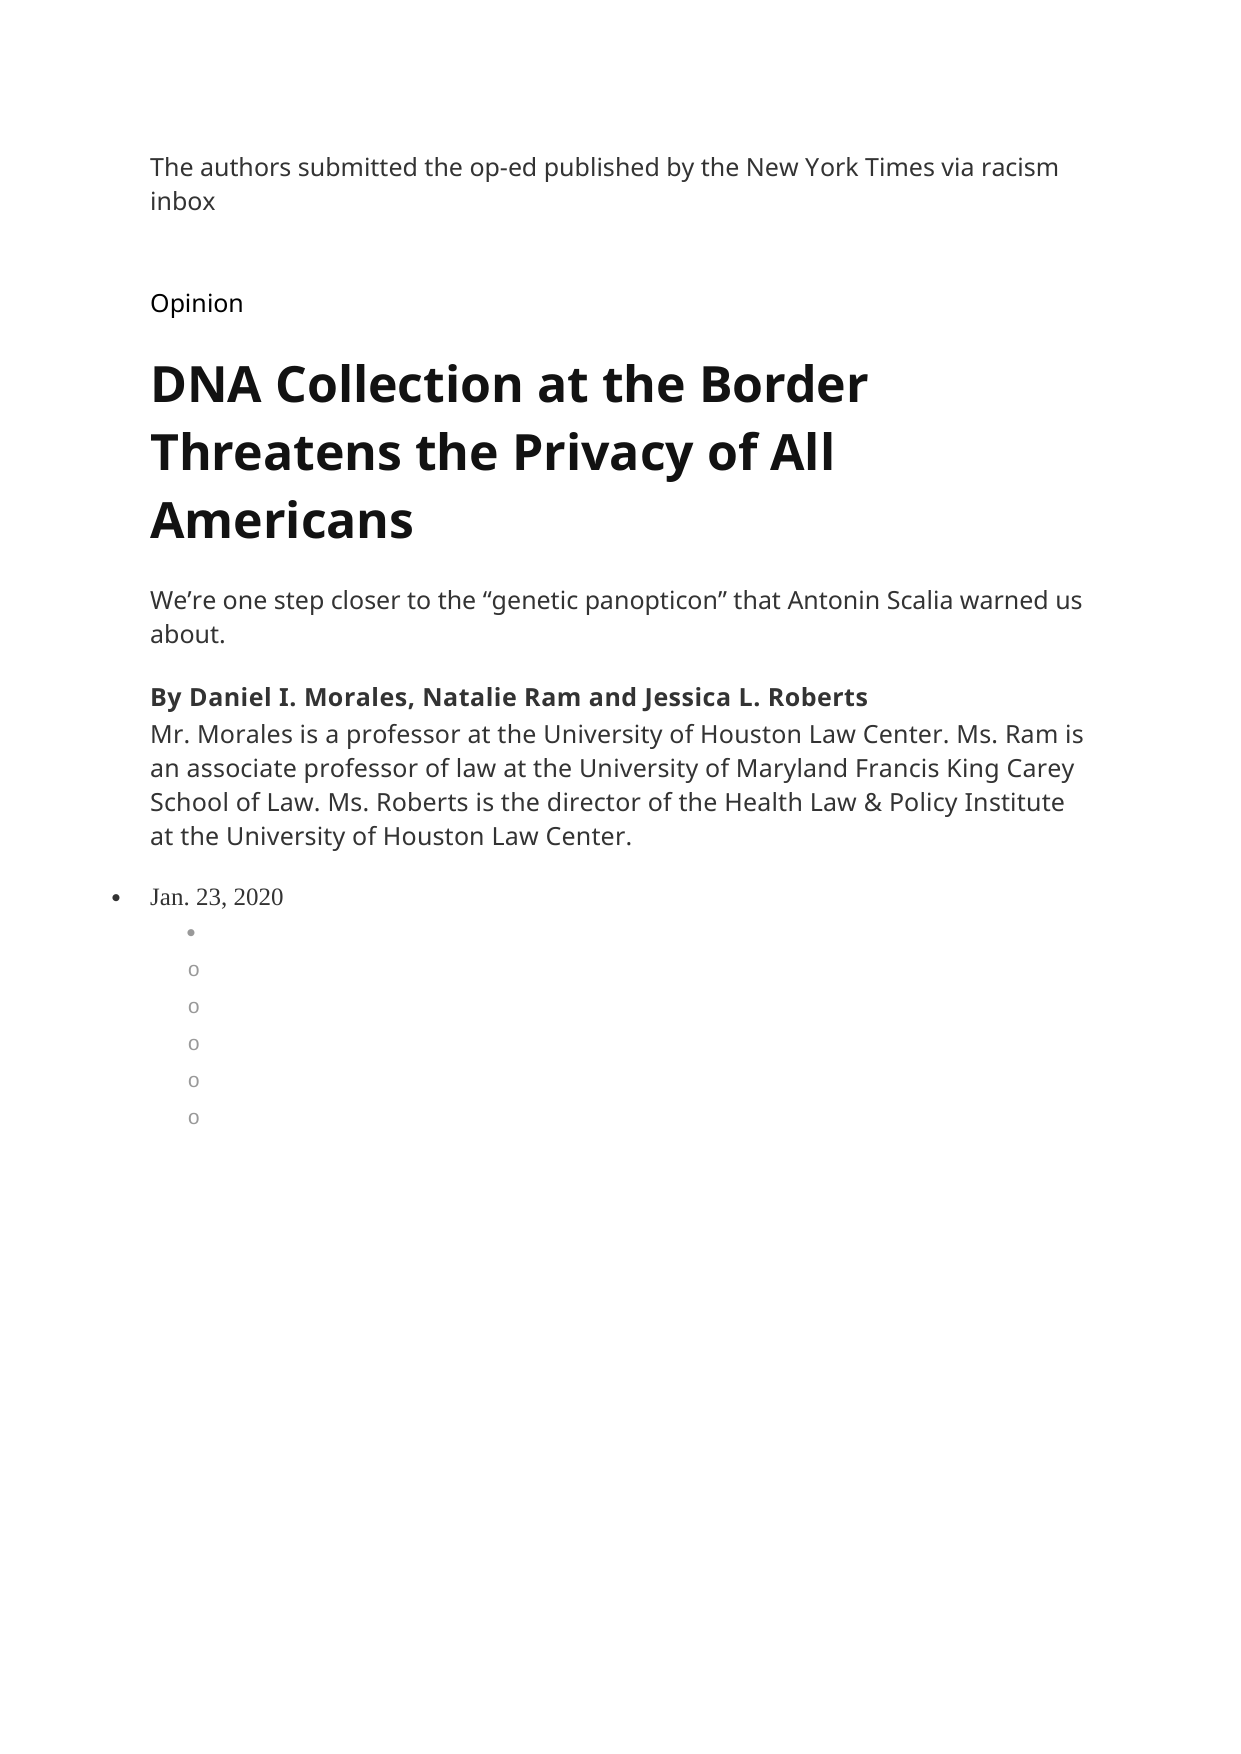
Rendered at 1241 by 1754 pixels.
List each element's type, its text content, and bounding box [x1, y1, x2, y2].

text Mr. Morales is a professor at the University of Houston Law Center. Ms. Ram is an associate professor of law at the University of Maryland Francis King Carey School of Law. Ms. Roberts is the director of the Health Law & Policy Institute at the University of Houston Law Center. [150, 717, 1090, 853]
list Jan. 23, 2020 [112, 882, 1090, 911]
text The authors submitted the op-ed published by the New York Times via racism inbox [150, 150, 1090, 218]
text DNA Collection at the Border Threatens the Privacy of All Americans [150, 349, 1090, 553]
text We’re one step closer to the “genetic panopticon” that Antonin Scalia warned us about. [150, 582, 1090, 650]
text Opinion [150, 286, 1090, 319]
text By Daniel I. Morales, Natalie Ram and Jessica L. Roberts [150, 679, 1090, 714]
